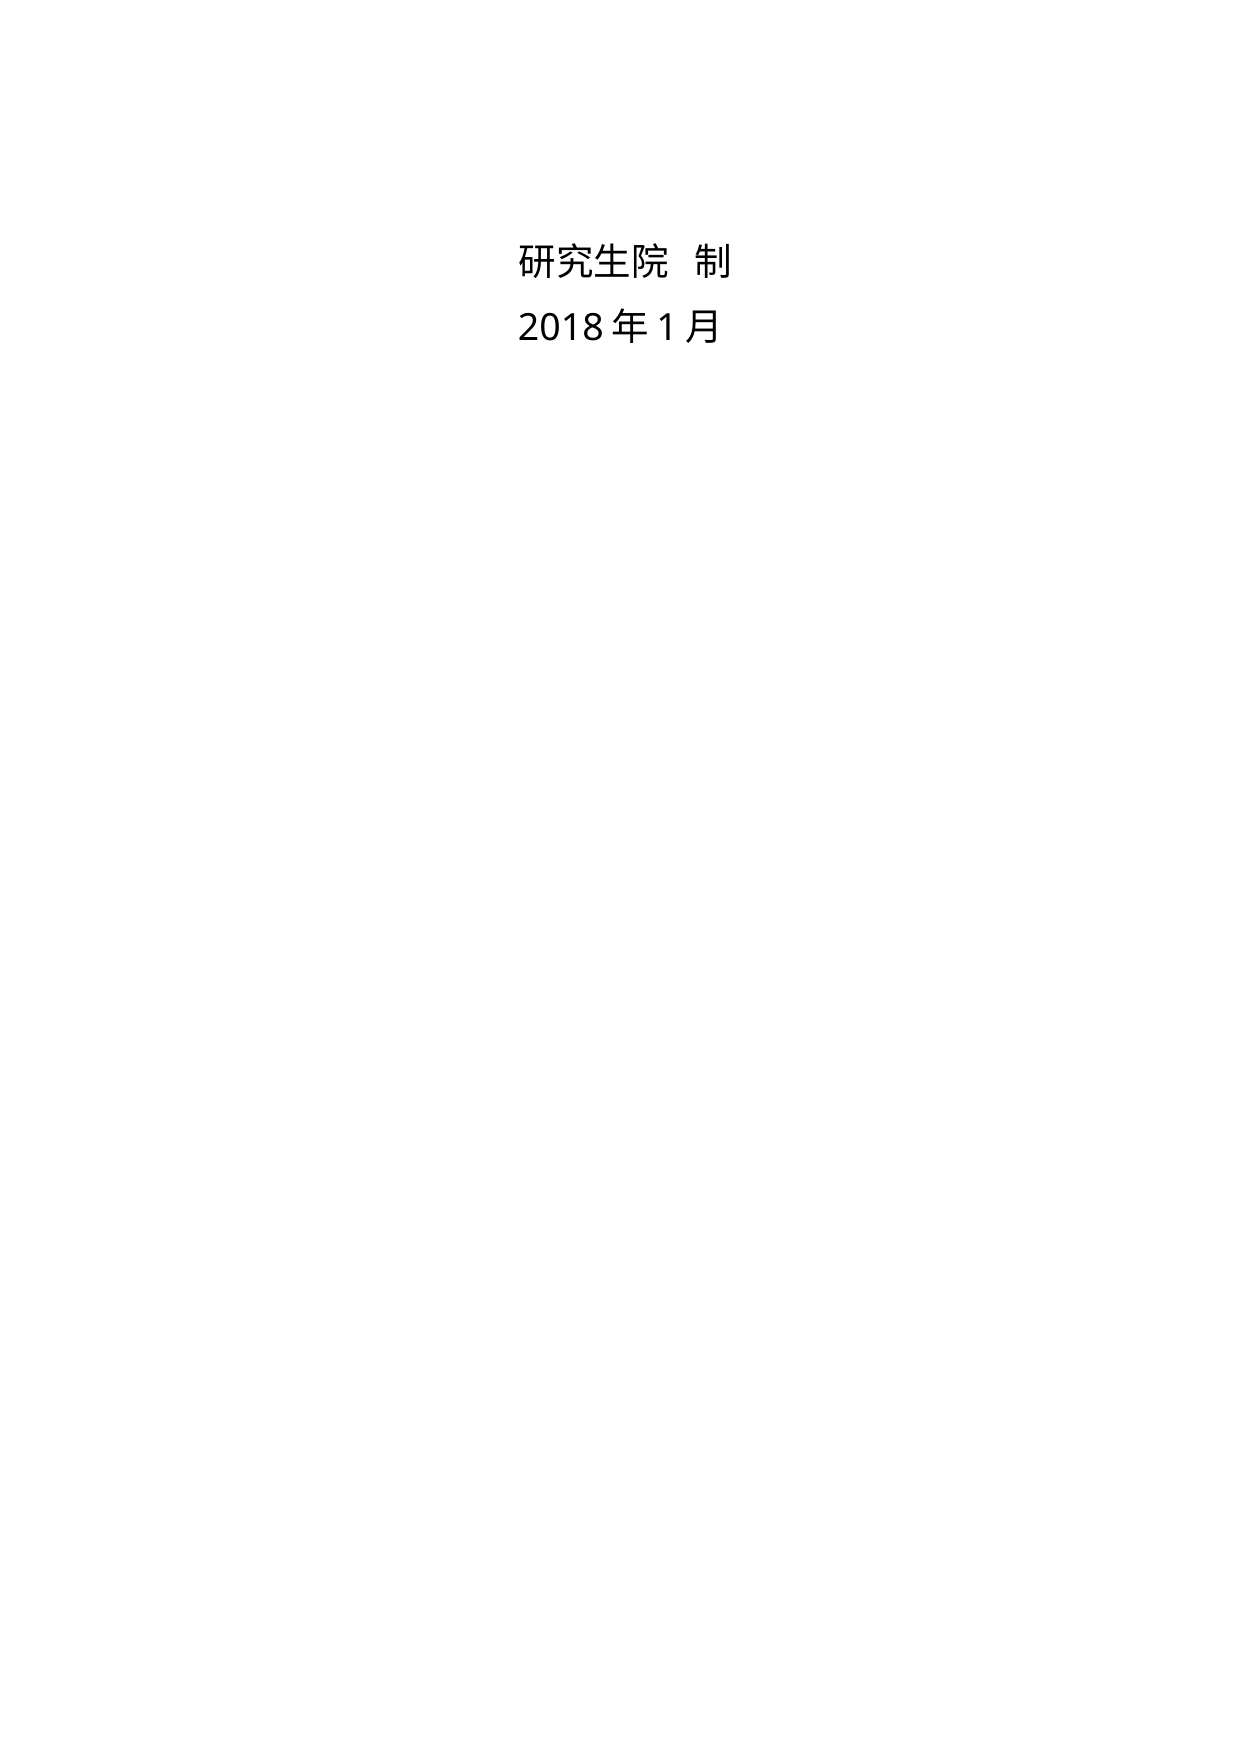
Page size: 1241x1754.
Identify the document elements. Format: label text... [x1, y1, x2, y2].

text 2018年1月 [187, 292, 1053, 357]
text 研究生院 制 [187, 227, 1053, 292]
